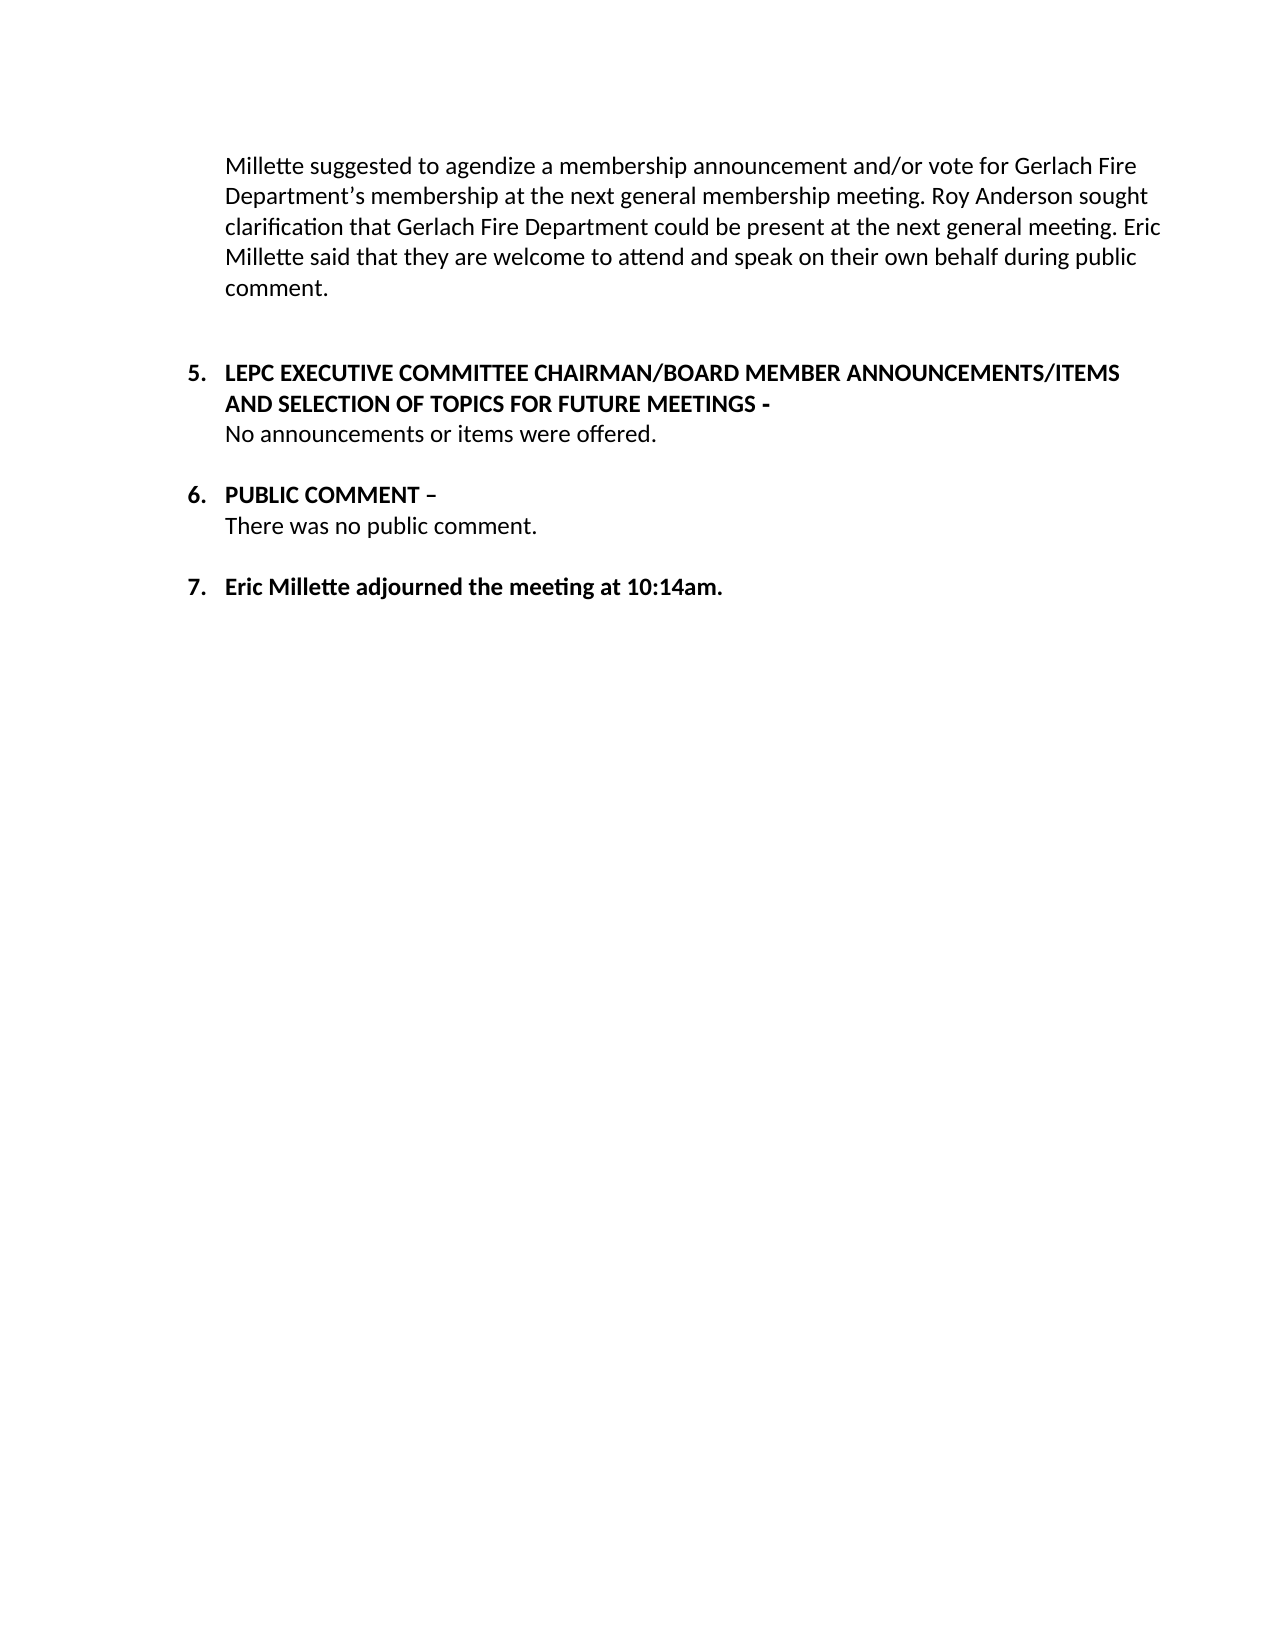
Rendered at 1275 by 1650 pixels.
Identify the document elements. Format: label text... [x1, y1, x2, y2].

text There was no public comment. [225, 510, 1166, 540]
text No announcements or items were offered. [225, 418, 1166, 449]
list Eric Millette adjourned the meeting at 10:14am. [187, 571, 1166, 601]
list LEPC EXECUTIVE COMMITTEE CHAIRMAN/BOARD MEMBER ANNOUNCEMENTS/ITEMS AND SELECTION OF TOPICS FOR FUTURE MEETINGS ‐ [187, 357, 1166, 418]
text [225, 150, 1166, 303]
list PUBLIC COMMENT – [187, 479, 1166, 510]
